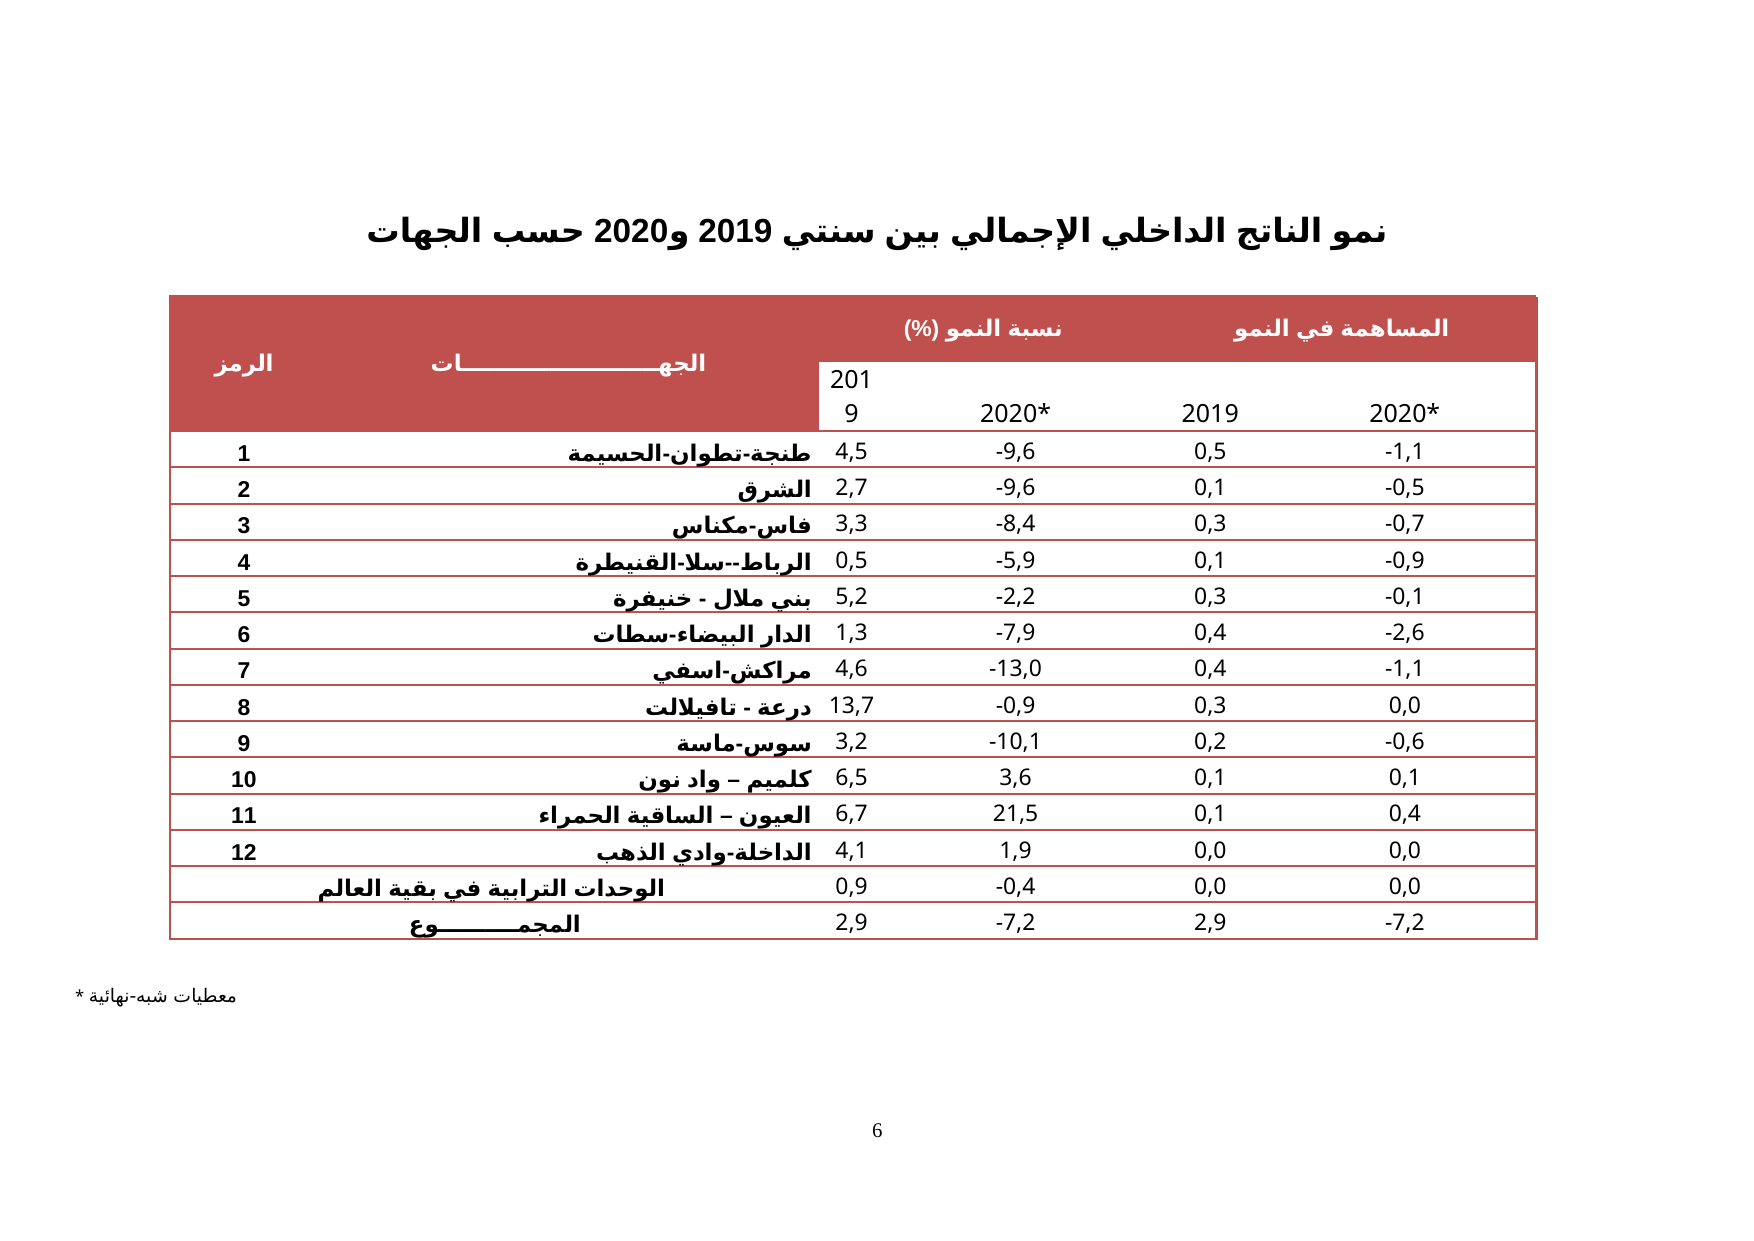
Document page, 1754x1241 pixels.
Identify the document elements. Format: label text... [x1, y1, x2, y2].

table_cell 0,0 [1273, 686, 1535, 720]
table_cell -0,5 [1273, 468, 1535, 502]
table_cell الشرق [318, 468, 819, 502]
table_cell 2020* [884, 362, 1147, 430]
table_cell -2,6 [1273, 613, 1535, 647]
table_cell 0,2 [1147, 722, 1273, 756]
table_cell 0,0 [1147, 867, 1273, 901]
table_cell -10,1 [884, 722, 1147, 756]
table_cell 5 [171, 577, 318, 611]
table_cell 3 [171, 505, 318, 539]
table_cell 4,5 [819, 432, 883, 466]
table_cell -9,6 [884, 432, 1147, 466]
table_header نسبة النمو (%) [819, 295, 1147, 360]
table_cell 4,6 [819, 650, 883, 684]
table_cell 0,0 [1273, 831, 1535, 865]
table_cell 3,3 [819, 505, 883, 539]
table_cell 1,3 [819, 613, 883, 647]
table_cell 2019 [819, 362, 883, 430]
table_cell -0,1 [1273, 577, 1535, 611]
table_cell -0,9 [884, 686, 1147, 720]
table_cell 10 [171, 758, 318, 792]
table_cell 0,0 [1147, 831, 1273, 865]
table_cell 3,2 [819, 722, 883, 756]
table_cell -7,2 [1273, 903, 1535, 937]
table_cell 0,1 [1273, 758, 1535, 792]
table_cell 0,3 [1147, 686, 1273, 720]
table_cell -5,9 [884, 541, 1147, 575]
table_cell طنجة-تطوان-الحسيمة [318, 432, 819, 466]
table_cell 0,5 [1147, 432, 1273, 466]
table_cell 0,1 [1147, 541, 1273, 575]
table_cell 7 [171, 650, 318, 684]
table_cell -2,2 [884, 577, 1147, 611]
table_cell 2,9 [819, 903, 883, 937]
table_cell 0,1 [1147, 795, 1273, 829]
text نمو الناتج الداخلي الإجمالي بين سنتي 2019 و2020 حسب الجهات [75, 211, 1679, 250]
table_cell مراكش-اسفي [318, 650, 819, 684]
table_cell 2,9 [1147, 903, 1273, 937]
table_cell المجمــــــــــوع [171, 903, 819, 937]
table_cell 21,5 [884, 795, 1147, 829]
table_cell سوس-ماسة [318, 722, 819, 756]
table_cell كلميم – واد نون [318, 758, 819, 792]
table_cell 2019 [1147, 362, 1273, 430]
table_cell -1,1 [1273, 432, 1535, 466]
table_cell 0,1 [1147, 758, 1273, 792]
table_header الجهـــــــــــــــــــــــــات [318, 297, 819, 430]
table_cell -8,4 [884, 505, 1147, 539]
table_cell فاس-مكناس [318, 505, 819, 539]
table_cell 2020* [1273, 362, 1535, 430]
table_cell الدار البيضاء-سطات [318, 613, 819, 647]
table_cell 6 [171, 613, 318, 647]
text * معطيات شبه-نهائية [75, 985, 1679, 1008]
table_cell -0,4 [884, 867, 1147, 901]
table_cell -0,6 [1273, 722, 1535, 756]
table_cell -7,9 [884, 613, 1147, 647]
table_cell -0,9 [1273, 541, 1535, 575]
table_cell 8 [171, 686, 318, 720]
table_cell 12 [171, 831, 318, 865]
table_cell 0,5 [819, 541, 883, 575]
table_cell 13,7 [819, 686, 883, 720]
table_cell 6,7 [819, 795, 883, 829]
table_cell 0,4 [1147, 650, 1273, 684]
table_cell 0,0 [1273, 867, 1535, 901]
table_cell الداخلة-وادي الذهب [318, 831, 819, 865]
table_cell -9,6 [884, 468, 1147, 502]
table_cell 9 [171, 722, 318, 756]
table_cell 2 [171, 468, 318, 502]
table_header المساهمة في النمو [1147, 295, 1536, 360]
table_cell 0,4 [1273, 795, 1535, 829]
table_cell 5,2 [819, 577, 883, 611]
table_cell 0,3 [1147, 577, 1273, 611]
table_cell -1,1 [1273, 650, 1535, 684]
table_cell -13,0 [884, 650, 1147, 684]
table_cell الرباط--سلا-القنيطرة [318, 541, 819, 575]
table_cell 2,7 [819, 468, 883, 502]
table_cell 0,9 [819, 867, 883, 901]
table_cell -0,7 [1273, 505, 1535, 539]
table_header الرمز [171, 297, 318, 430]
table_cell 4,1 [819, 831, 883, 865]
table_cell الوحدات الترابية في بقية العالم [171, 867, 819, 901]
table_cell 11 [171, 795, 318, 829]
table_cell 1 [171, 432, 318, 466]
table_cell -7,2 [884, 903, 1147, 937]
table_cell 3,6 [884, 758, 1147, 792]
table_cell بني ملال - خنيفرة [318, 577, 819, 611]
table_cell 0,1 [1147, 468, 1273, 502]
table_cell درعة - تافيلالت [318, 686, 819, 720]
table_cell 4 [171, 541, 318, 575]
table_cell 0,3 [1147, 505, 1273, 539]
table_cell 0,4 [1147, 613, 1273, 647]
table_cell 1,9 [884, 831, 1147, 865]
table_cell 6,5 [819, 758, 883, 792]
table_cell العيون – الساقية الحمراء [318, 795, 819, 829]
